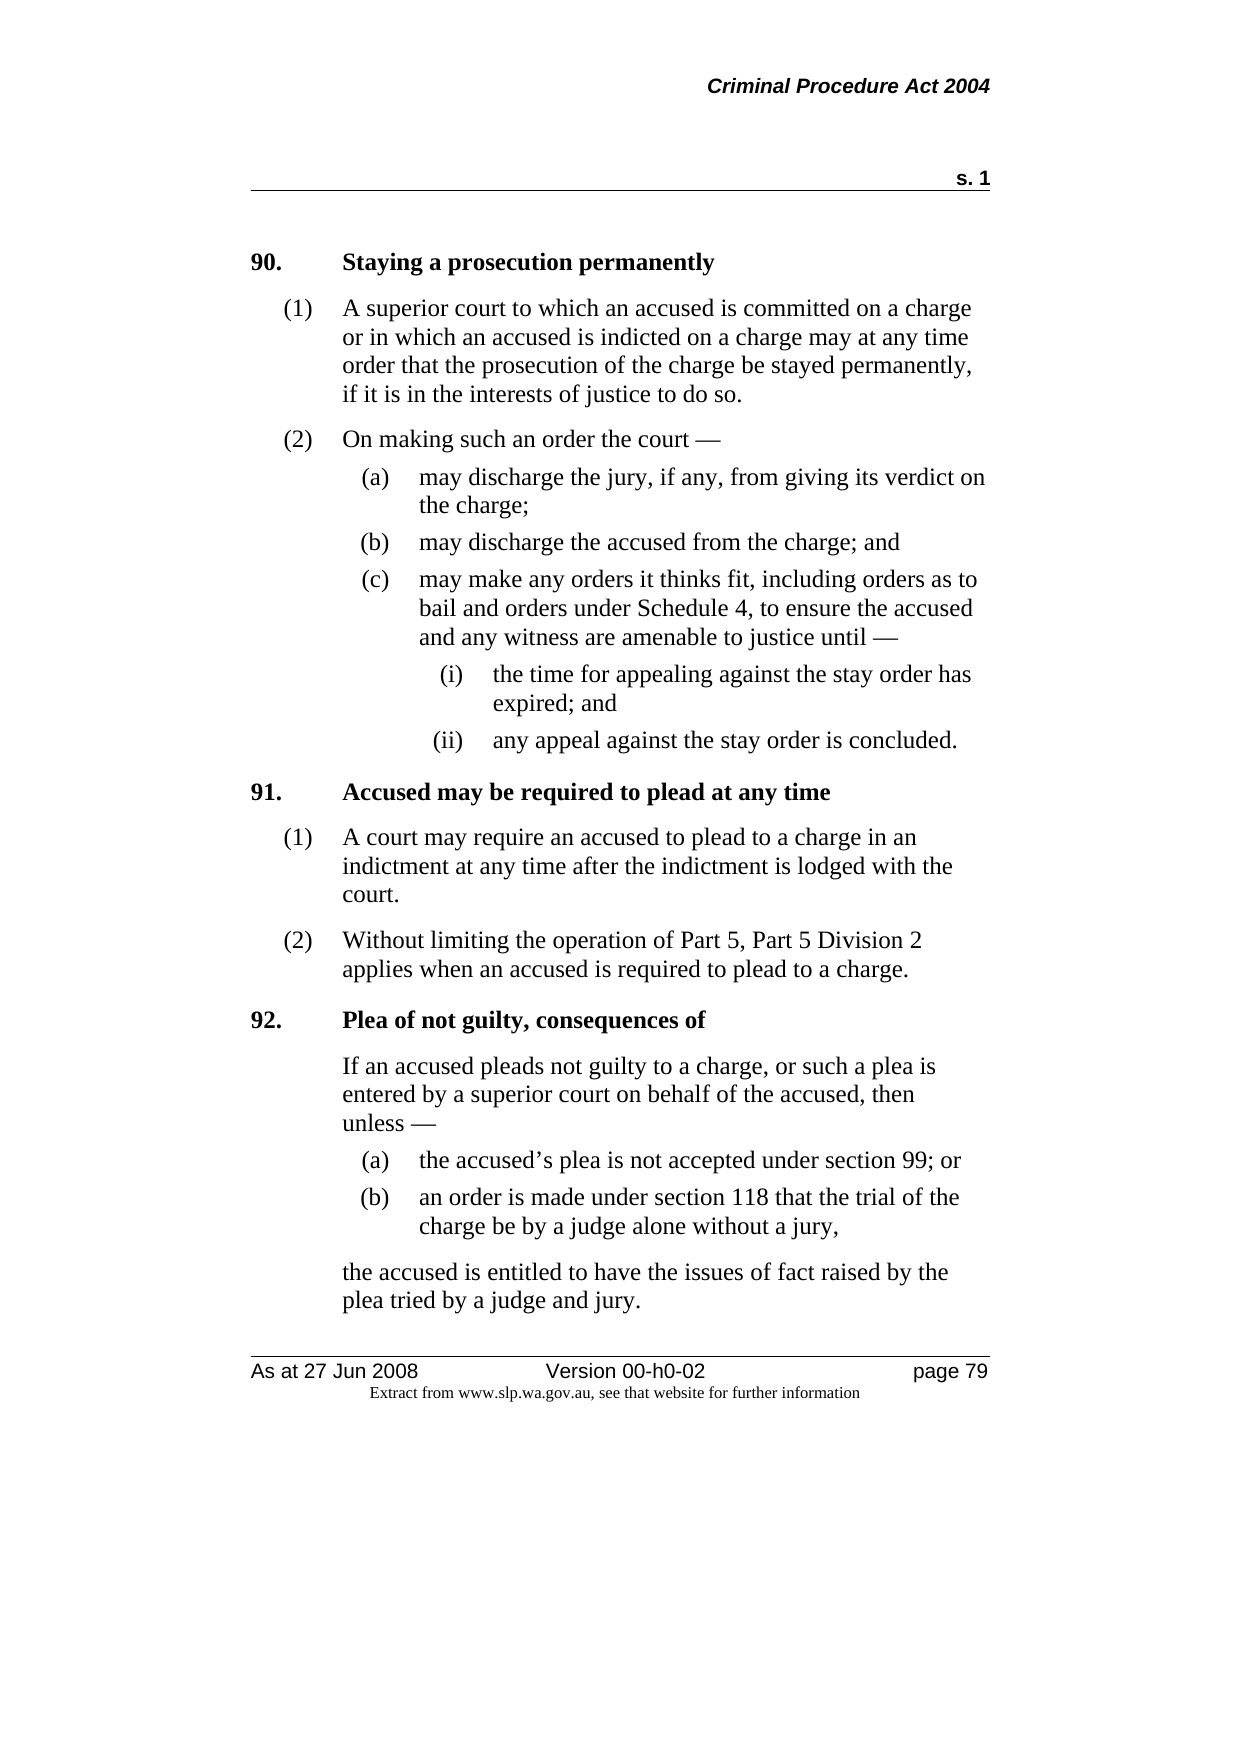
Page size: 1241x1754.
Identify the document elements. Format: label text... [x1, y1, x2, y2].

text (2) Without limiting the operation of Part 5, Part 5 Division 2 applies when an accused is required to plead to a charge. [251, 925, 990, 982]
text the accused is entitled to have the issues of fact raised by the plea tried by a judge and jury. [251, 1257, 990, 1314]
text (b) an order is made under section 118 that the trial of the charge be by a judge alone without a jury, [251, 1182, 990, 1240]
text (b) may discharge the accused from the charge; and [251, 527, 990, 556]
subtitle 90. Staying a prosecution permanently [251, 247, 990, 276]
text (2) On making such an order the court — [251, 424, 990, 453]
subtitle 91. Accused may be required to plead at any time [251, 777, 990, 805]
text If an accused pleads not guilty to a charge, or such a plea is entered by a superior court on behalf of the accused, then unless — [251, 1051, 990, 1137]
text (c) may make any orders it thinks fit, including orders as to bail and orders under Schedule 4, to ensure the accused and any witness are amenable to justice until — [251, 564, 990, 651]
text (i) the time for appealing against the stay order has expired; and [251, 659, 990, 717]
text (1) A superior court to which an accused is committed on a charge or in which an accused is indicted on a charge may at any time order that the prosecution of the charge be stayed permanently, if it is in the interests of justice to do so. [251, 293, 990, 408]
text (ii) any appeal against the stay order is concluded. [251, 725, 990, 754]
subtitle 92. Plea of not guilty, consequences of [251, 1005, 990, 1034]
text (a) may discharge the jury, if any, from giving its verdict on the charge; [251, 462, 990, 519]
text (1) A court may require an accused to plead to a charge in an indictment at any time after the indictment is lodged with the court. [251, 822, 990, 908]
text (a) the accused’s plea is not accepted under section 99; or [251, 1145, 990, 1174]
